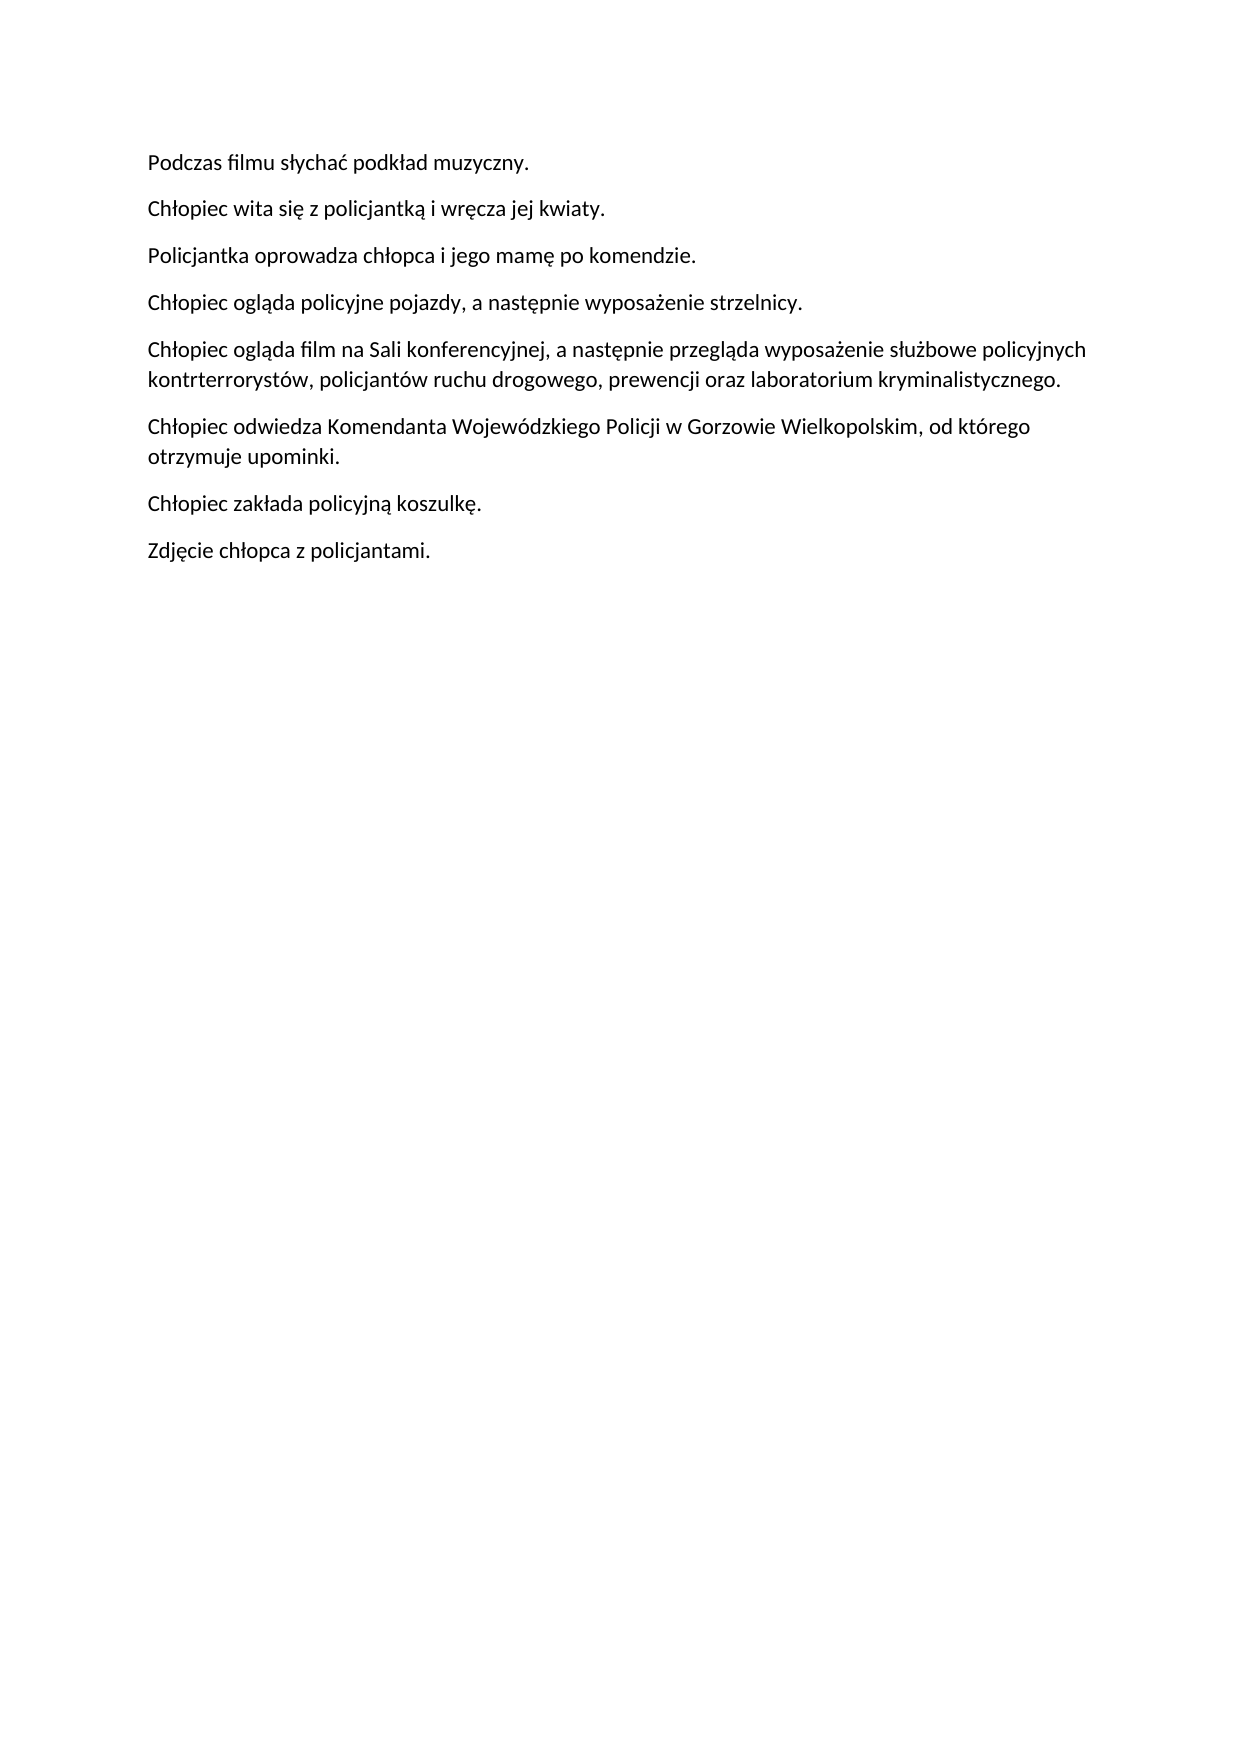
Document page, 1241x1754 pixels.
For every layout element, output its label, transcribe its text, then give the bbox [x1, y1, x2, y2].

text Zdjęcie chłopca z policjantami. [148, 536, 1093, 564]
text Podczas filmu słychać podkład muzyczny. [148, 148, 1093, 176]
text Chłopiec ogląda film na Sali konferencyjnej, a następnie przegląda wyposażenie służbowe policyjnych kontrterrorystów, policjantów ruchu drogowego, prewencji oraz laboratorium kryminalistycznego. [148, 335, 1093, 393]
text Chłopiec wita się z policjantką i wręcza jej kwiaty. [148, 194, 1093, 222]
text Chłopiec zakłada policyjną koszulkę. [148, 489, 1093, 517]
text Policjantka oprowadza chłopca i jego mamę po komendzie. [148, 241, 1093, 269]
text Chłopiec odwiedza Komendanta Wojewódzkiego Policji w Gorzowie Wielkopolskim, od którego otrzymuje upominki. [148, 412, 1093, 470]
text Chłopiec ogląda policyjne pojazdy, a następnie wyposażenie strzelnicy. [148, 288, 1093, 316]
